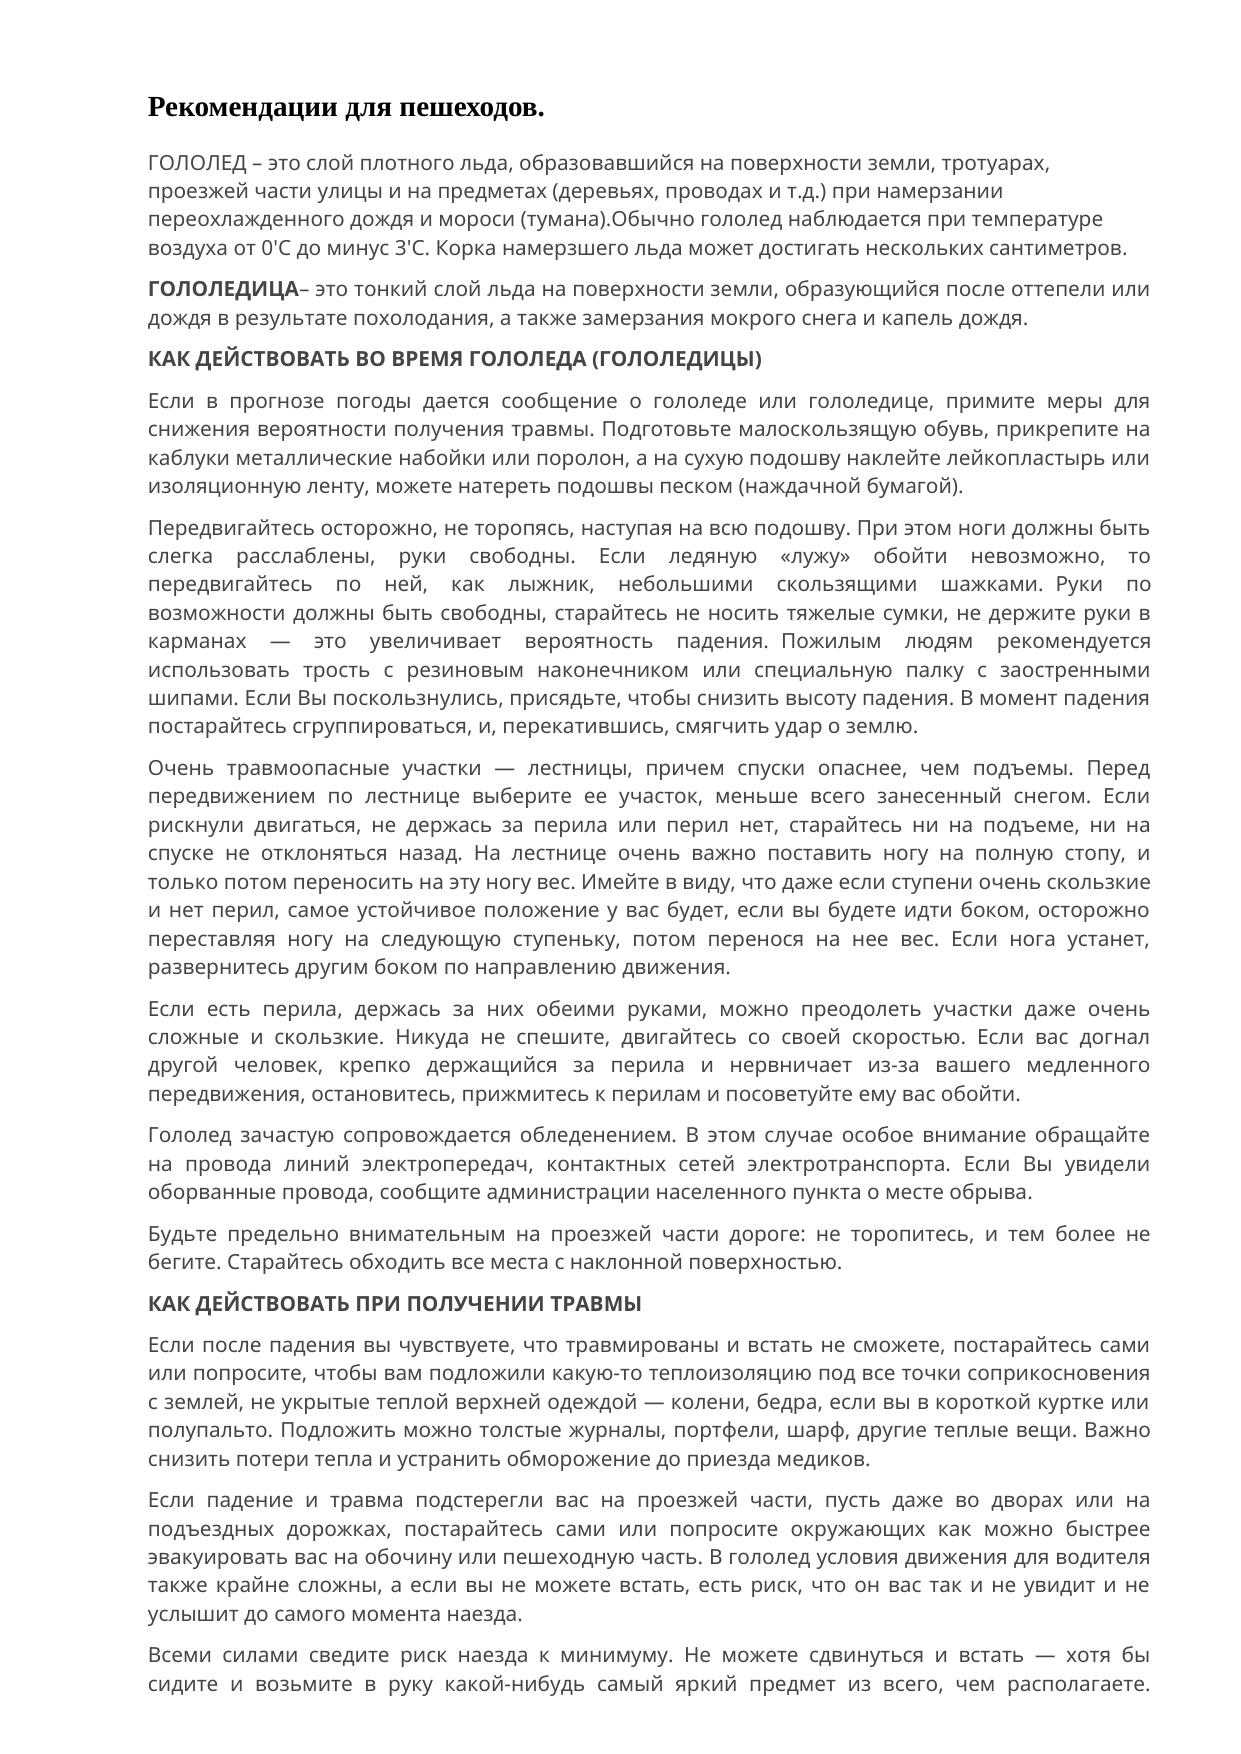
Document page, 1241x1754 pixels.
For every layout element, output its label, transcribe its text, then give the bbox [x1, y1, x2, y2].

text Гололед зачастую сопровождается обледенением. В этом случае особое внимание обращайте на провода линий электропередач, контактных сетей электротранспорта. Если Вы увидели оборванные провода, сообщите администрации населенного пункта о месте обрыва. [148, 1120, 1152, 1206]
text Рекомендации для пешеходов. ГОЛОЛЕД – это слой плотного льда, образовавшийся на поверхности земли, тротуарах, проезжей части улицы и на предметах (деревьях, проводах и т.д.) при намерзании переохлажденного дождя и мороси (тумана).Обычно гололед наблюдается при температуре воздуха от 0'С до минус 3'C. Корка намерзшего льда может достигать нескольких сантиметров. [148, 89, 1152, 261]
text Если падение и травма подстерегли вас на проезжей части, пусть даже во дворах или на подъездных дорожках, постарайтесь сами или попросите окружающих как можно быстрее эвакуировать вас на обочину или пешеходную часть. В гололед условия движения для водителя также крайне сложны, а если вы не можете встать, есть риск, что он вас так и не увидит и не услышит до самого момента наезда. [148, 1485, 1152, 1627]
text Если есть перила, держась за них обеими руками, можно преодолеть участки даже очень сложные и скользкие. Никуда не спешите, двигайтесь со своей скоростью. Если вас догнал другой человек, крепко держащийся за перила и нервничает из-за вашего медленного передвижения, остановитесь, прижмитесь к перилам и посоветуйте ему вас обойти. [148, 994, 1152, 1107]
text ГОЛОЛЕДИЦА– это тонкий слой льда на поверхности земли, образующийся после оттепели или дождя в результате похолодания, а также замерзания мокрого снега и капель дождя. [148, 274, 1152, 331]
text Если в прогнозе погоды дается сообщение о гололеде или гололедице, примите меры для снижения вероятности получения травмы. Подготовьте малоскользящую обувь, прикрепите на каблуки металлические набойки или поролон, а на сухую подошву наклейте лейкопластырь или изоляционную ленту, можете натереть подошвы песком (наждачной бумагой). [148, 386, 1152, 499]
text Если после падения вы чувствуете, что травмированы и встать не сможете, постарайтесь сами или попросите, чтобы вам подложили какую-то теплоизоляцию под все точки соприкосновения с землей, не укрытые теплой верхней одеждой — колени, бедра, если вы в короткой куртке или полупальто. Подложить можно толстые журналы, портфели, шарф, другие теплые вещи. Важно снизить потери тепла и устранить обморожение до приезда медиков. [148, 1330, 1152, 1472]
text Будьте предельно внимательным на проезжей части дороге: не торопитесь, и тем более не бегите. Старайтесь обходить все места с наклонной поверхностью. [148, 1219, 1152, 1276]
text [148, 1641, 1152, 1697]
text КАК ДЕЙСТВОВАТЬ ПРИ ПОЛУЧЕНИИ ТРАВМЫ [148, 1289, 1152, 1317]
text КАК ДЕЙСТВОВАТЬ ВО ВРЕМЯ ГОЛОЛЕДА (ГОЛОЛЕДИЦЫ) [148, 344, 1152, 373]
text Очень травмоопасные участки — лестницы, причем спуски опаснее, чем подъемы. Перед передвижением по лестнице выберите ее участок, меньше всего занесенный снегом. Если рискнули двигаться, не держась за перила или перил нет, старайтесь ни на подъеме, ни на спуске не отклоняться назад. На лестнице очень важно поставить ногу на полную стопу, и только потом переносить на эту ногу вес. Имейте в виду, что даже если ступени очень скользкие и нет перил, самое устойчивое положение у вас будет, если вы будете идти боком, осторожно переставляя ногу на следующую ступеньку, потом перенося на нее вес. Если нога устанет, развернитесь другим боком по направлению движения. [148, 753, 1152, 981]
text Передвигайтесь осторожно, не торопясь, наступая на всю подошву. При этом ноги должны быть слегка расслаблены, руки свободны. Если ледяную «лужу» обойти невозможно, то передвигайтесь по ней, как лыжник, небольшими скользящими шажками. Руки по возможности должны быть свободны, старайтесь не носить тяжелые сумки, не держите руки в карманах — это увеличивает вероятность падения. Пожилым людям рекомендуется использовать трость с резиновым наконечником или специальную палку с заостренными шипами. Если Вы поскользнулись, присядьте, чтобы снизить высоту падения. В момент падения постарайтесь сгруппироваться, и, перекатившись, смягчить удар о землю. [148, 513, 1152, 740]
